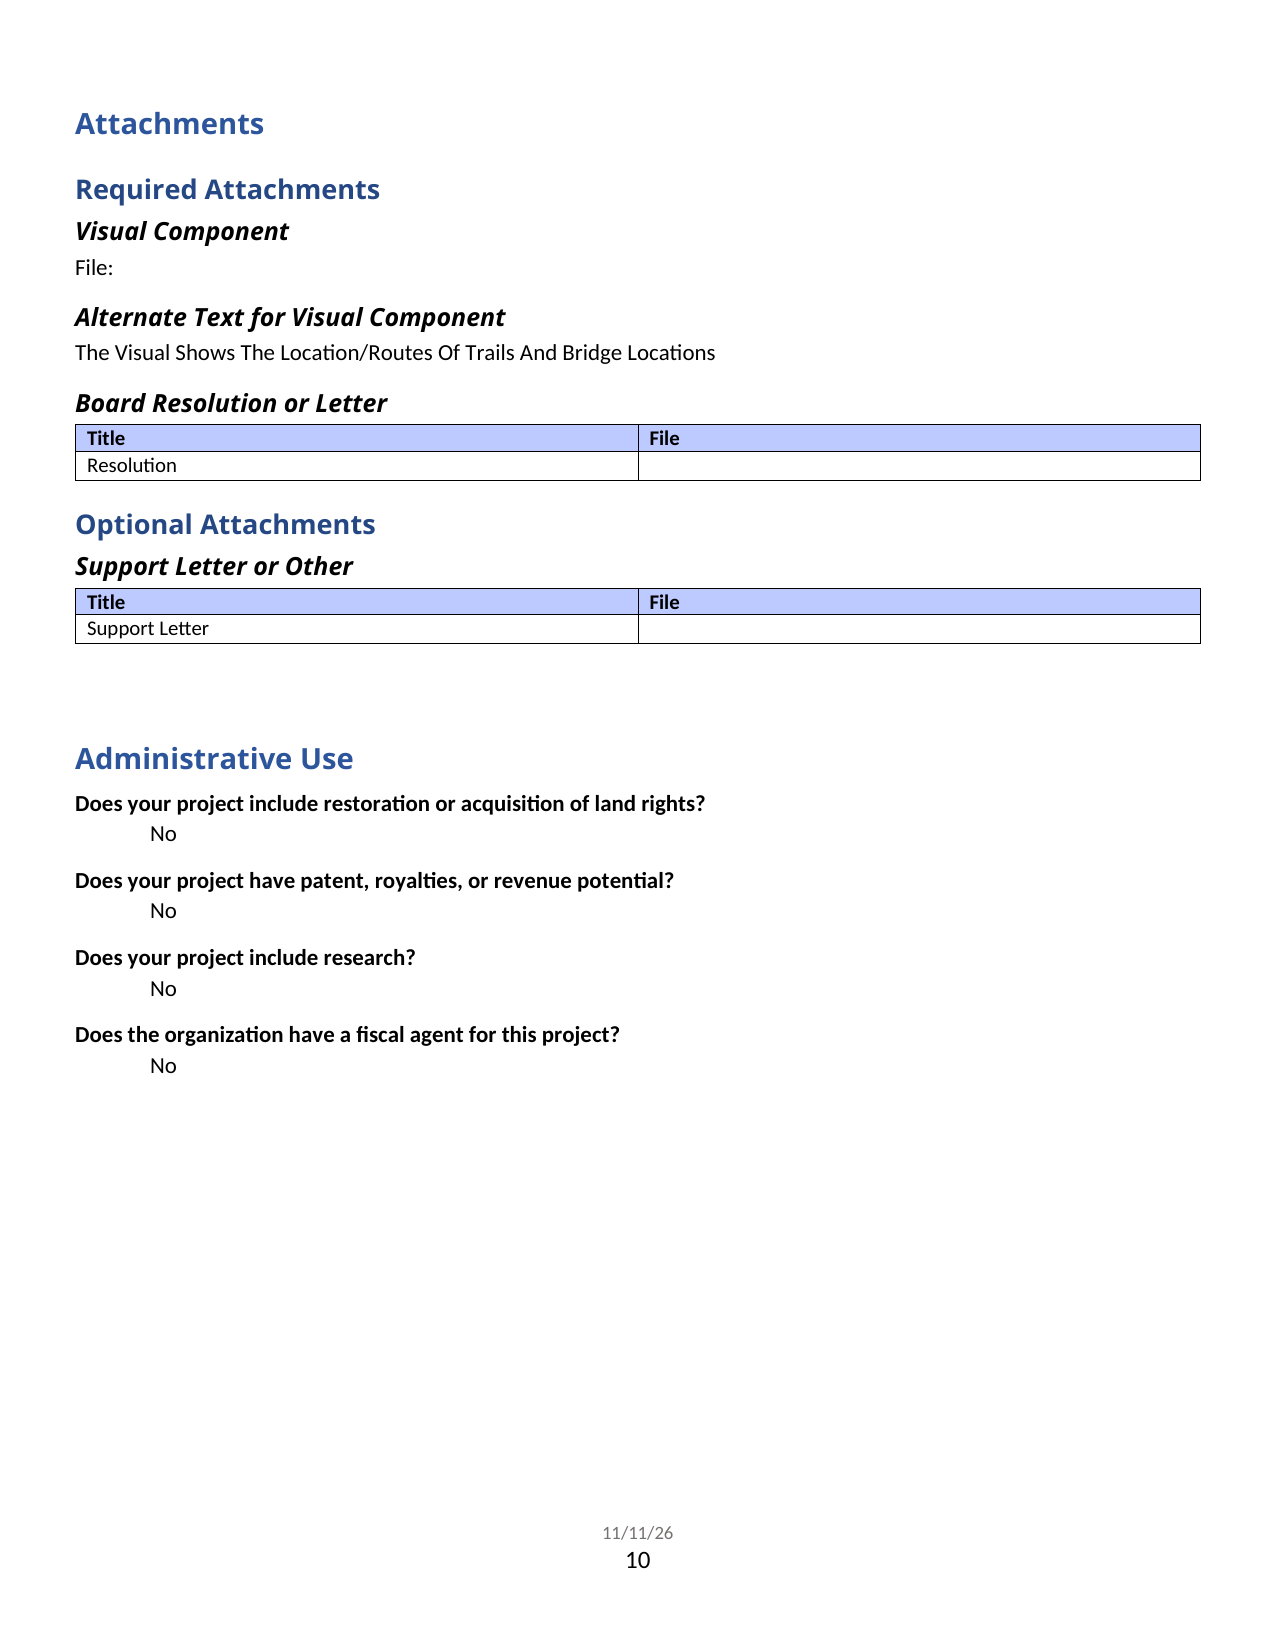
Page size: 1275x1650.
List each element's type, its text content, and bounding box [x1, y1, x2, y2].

subtitle Board Resolution or Letter [75, 385, 1200, 419]
subtitle Attachments [75, 103, 1200, 143]
table_header Title [76, 589, 638, 614]
text Does the organization have a fiscal agent for this project? No [75, 1021, 1200, 1079]
text File: [75, 253, 1200, 281]
table_cell [639, 452, 1200, 480]
table_cell Support Letter [76, 615, 638, 643]
subtitle Support Letter or Other [75, 549, 1200, 583]
subtitle Required Attachments [75, 171, 1200, 208]
subtitle Alternate Text for Visual Component [75, 300, 1200, 334]
table_header File [639, 589, 1200, 614]
subtitle Administrative Use [75, 738, 1200, 778]
table_header File [639, 425, 1200, 451]
text The Visual Shows The Location/Routes Of Trails And Bridge Locations [75, 338, 1200, 367]
text Does your project have patent, royalties, or revenue potential? No [75, 866, 1200, 924]
table_header Title [76, 425, 638, 451]
subtitle Visual Component [75, 214, 1200, 248]
table_cell [639, 615, 1200, 643]
table_cell Resolution [76, 452, 638, 480]
text Does your project include research? No [75, 943, 1200, 1002]
subtitle Optional Attachments [75, 506, 1200, 543]
text Does your project include restoration or acquisition of land rights? No [75, 789, 1200, 847]
